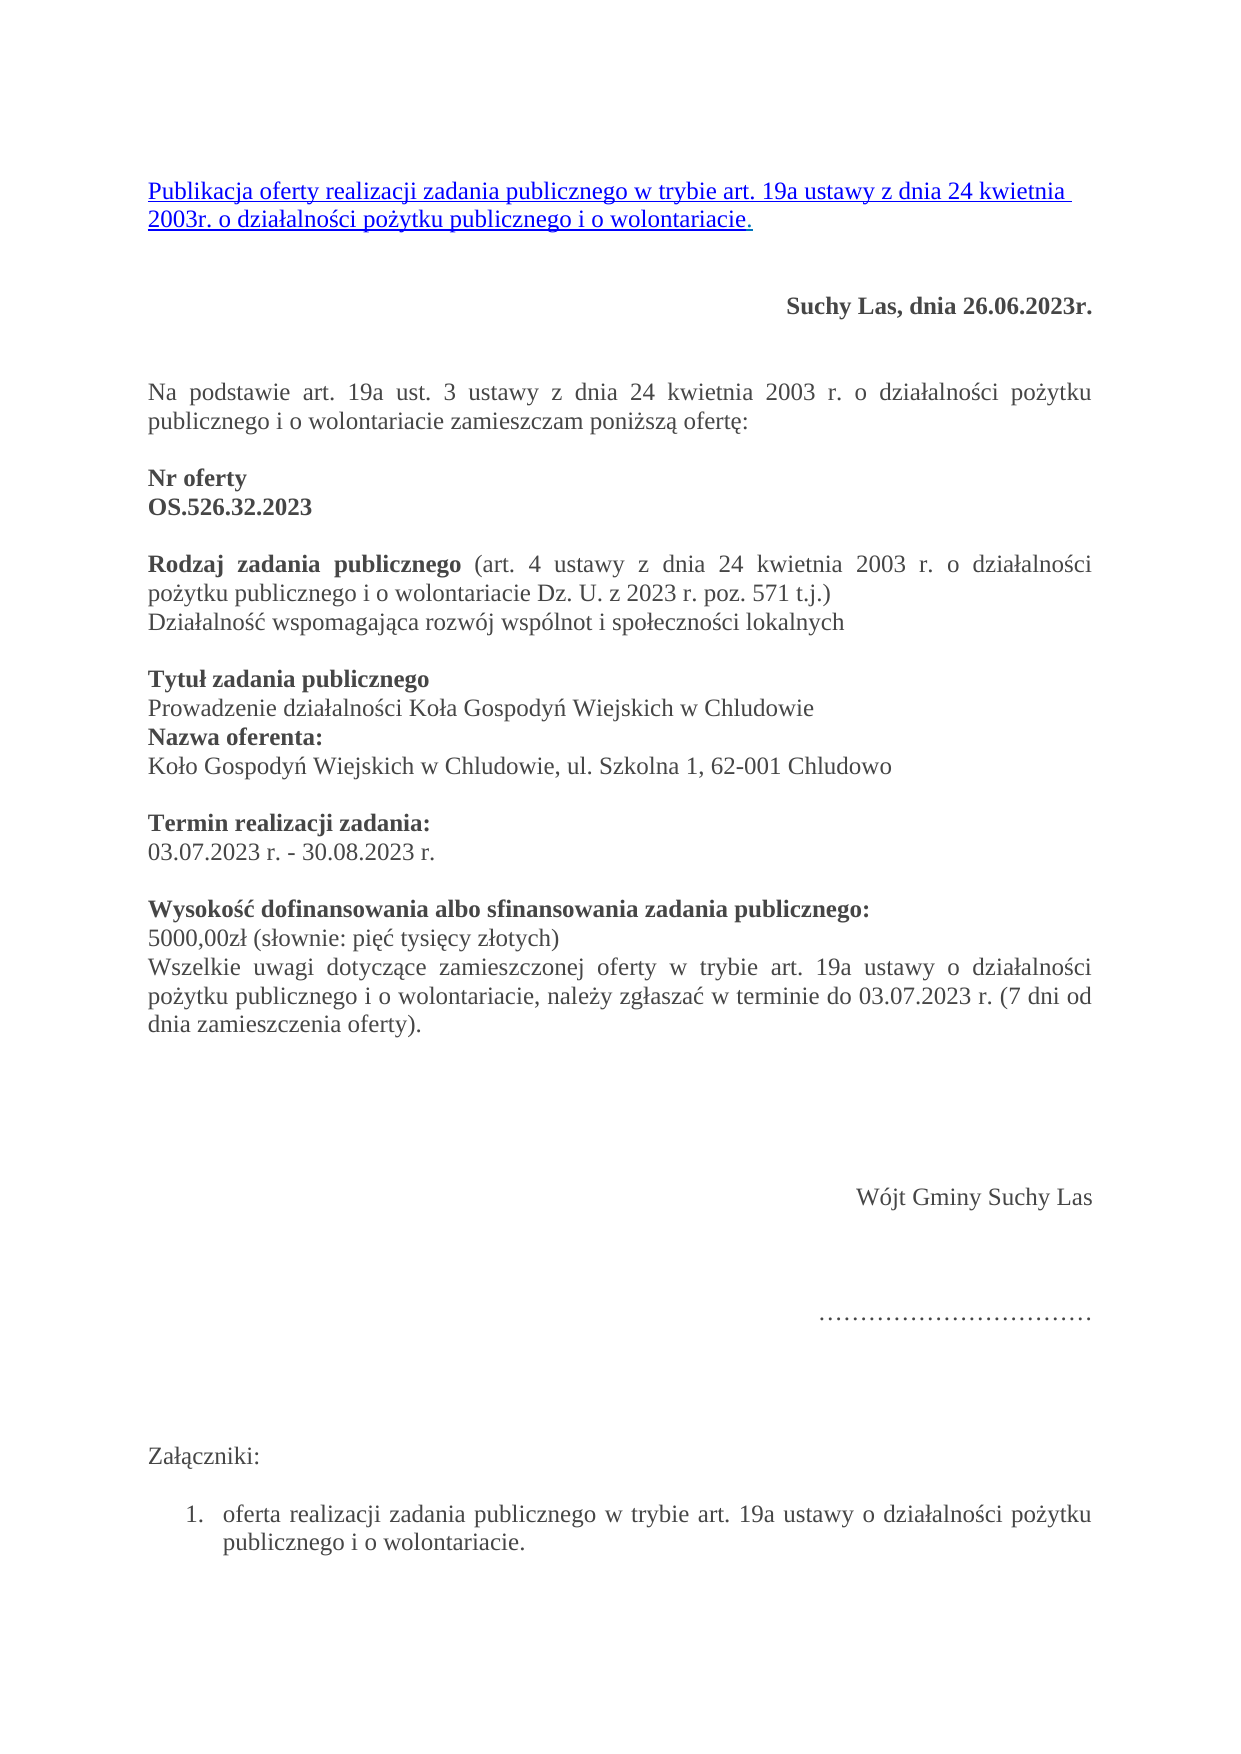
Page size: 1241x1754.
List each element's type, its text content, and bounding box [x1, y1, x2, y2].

text OS.526.32.2023 [148, 492, 1092, 521]
text Na podstawie art. 19a ust. 3 ustawy z dnia 24 kwietnia 2003 r. o działalności pożytku publicznego i o wolontariacie zamieszczam poniższą ofertę: [148, 377, 1092, 434]
text …………………………… [148, 1268, 1092, 1326]
text Załączniki: [148, 1441, 1092, 1469]
text Tytuł zadania publicznego [148, 664, 1092, 693]
text Suchy Las, dnia 26.06.2023r. [148, 291, 1092, 319]
text 03.07.2023 r. - 30.08.2023 r. [148, 837, 1092, 866]
text Wysokość dofinansowania albo sfinansowania zadania publicznego: [148, 894, 1092, 923]
text Prowadzenie działalności Koła Gospodyń Wiejskich w Chludowie [148, 693, 1092, 722]
text Wszelkie uwagi dotyczące zamieszczonej oferty w trybie art. 19a ustawy o działalności pożytku publicznego i o wolontariacie, należy zgłaszać w terminie do 03.07.2023 r. (7 dni od dnia zamieszczenia oferty). [148, 952, 1092, 1038]
text Koło Gospodyń Wiejskich w Chludowie, ul. Szkolna 1, 62-001 Chludowo [148, 751, 1092, 779]
text Wójt Gminy Suchy Las [148, 1182, 1092, 1211]
text Działalność wspomagająca rozwój wspólnot i społeczności lokalnych [148, 607, 1092, 636]
text Rodzaj zadania publicznego (art. 4 ustawy z dnia 24 kwietnia 2003 r. o działalności pożytku publicznego i o wolontariacie Dz. U. z 2023 r. poz. 571 t.j.) [148, 549, 1092, 607]
text 5000,00zł (słownie: pięć tysięcy złotych) [148, 923, 1092, 952]
text Nr oferty [148, 463, 1092, 492]
text Publikacja oferty realizacji zadania publicznego w trybie art. 19a ustawy z dnia 24 kwietnia 2003r. o działalności pożytku publicznego i o wolontariacie. [148, 176, 1092, 233]
list oferta realizacji zadania publicznego w trybie art. 19a ustawy o działalności pożytku publicznego i o wolontariacie. [185, 1499, 1092, 1556]
text Nazwa oferenta: [148, 722, 1092, 751]
text Termin realizacji zadania: [148, 808, 1092, 837]
